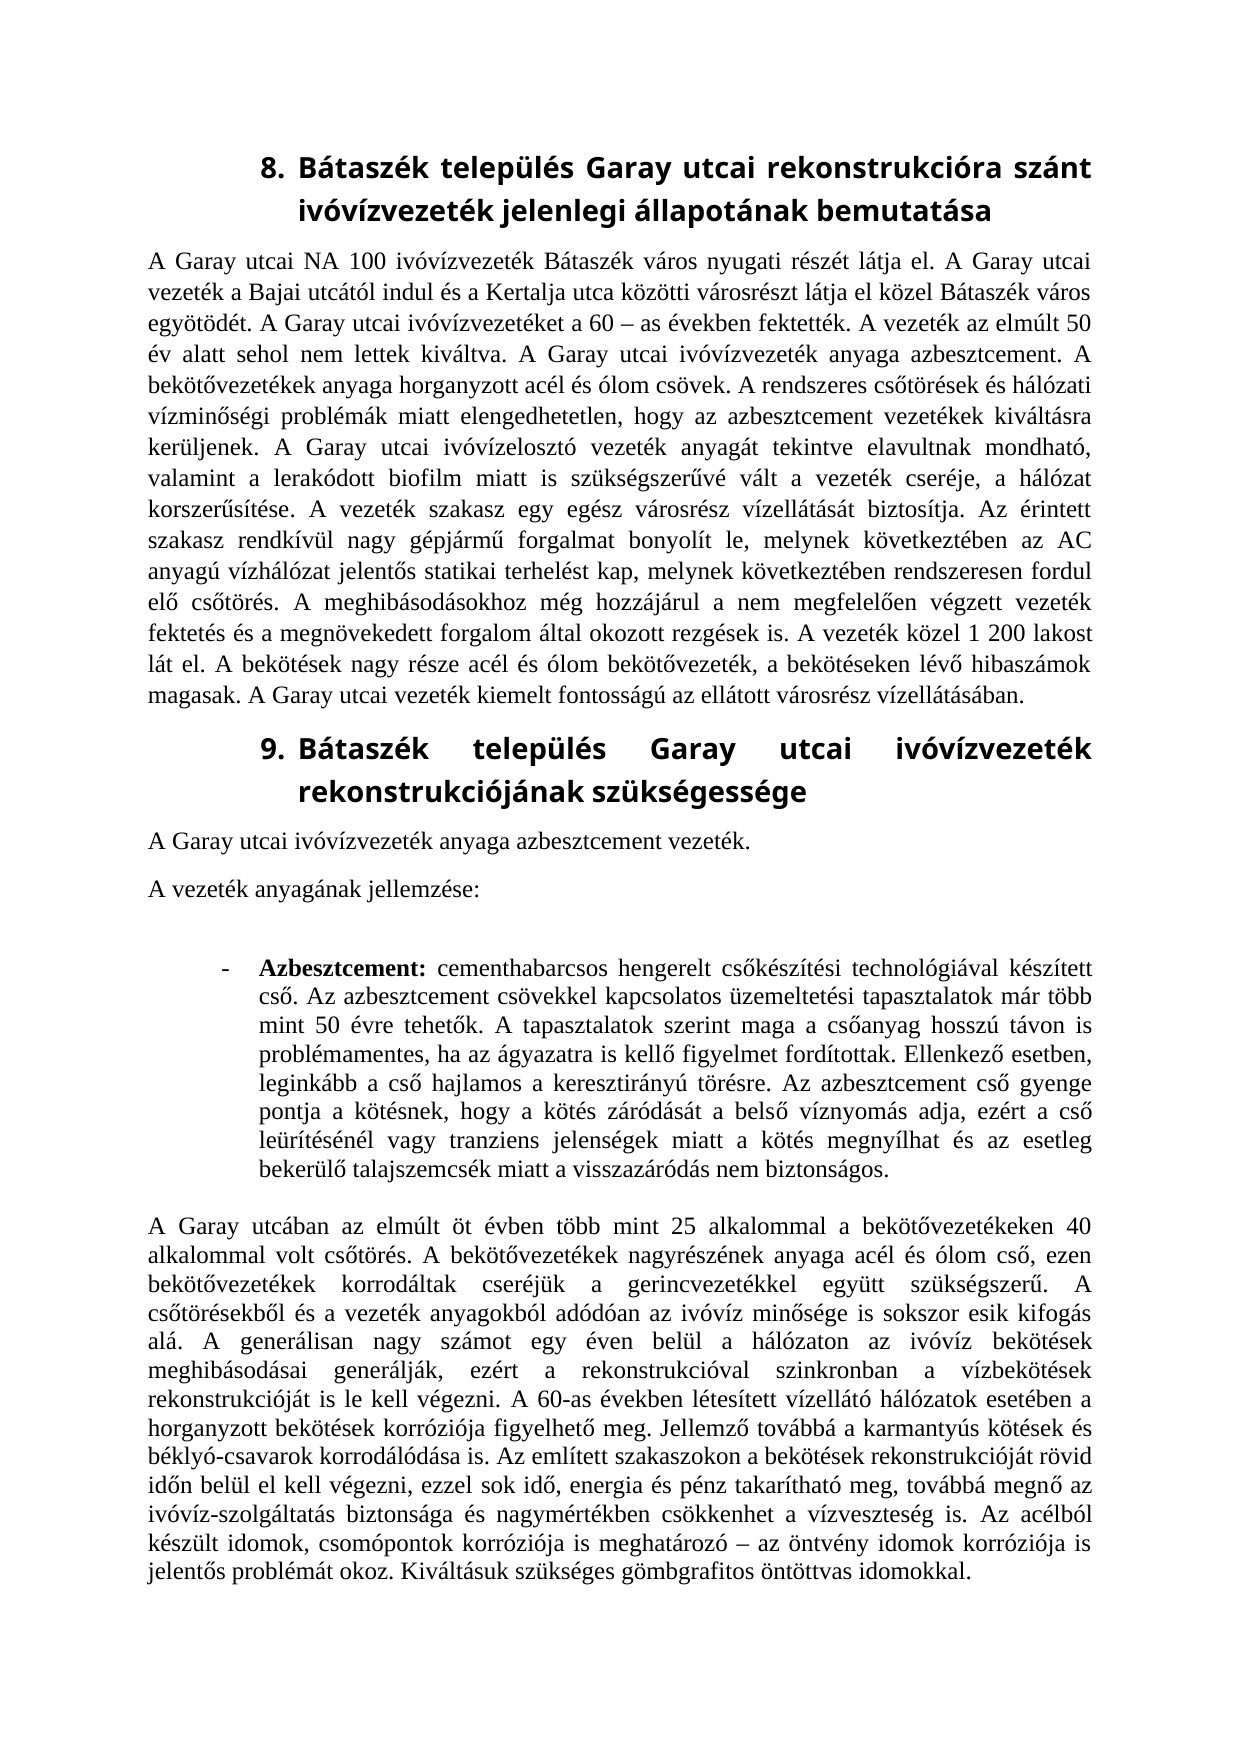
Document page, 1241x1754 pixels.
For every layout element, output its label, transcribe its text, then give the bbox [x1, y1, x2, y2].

text A Garay utcában az elmúlt öt évben több mint 25 alkalommal a bekötővezetékeken 40 alkalommal volt csőtörés. A bekötővezetékek nagyrészének anyaga acél és ólom cső, ezen bekötővezetékek korrodáltak cseréjük a gerincvezetékkel együtt szükségszerű. A csőtörésekből és a vezeték anyagokból adódóan az ivóvíz minősége is sokszor esik kifogás alá. A generálisan nagy számot egy éven belül a hálózaton az ivóvíz bekötések meghibásodásai generálják, ezért a rekonstrukcióval szinkronban a vízbekötések rekonstrukcióját is le kell végezni. A 60-as években létesített vízellátó hálózatok esetében a horganyzott bekötések korróziója figyelhető meg. Jellemző továbbá a karmantyús kötések és béklyó-csavarok korrodálódása is. Az említett szakaszokon a bekötések rekonstrukcióját rövid időn belül el kell végezni, ezzel sok idő, energia és pénz takarítható meg, továbbá megnő az ivóvíz-szolgáltatás biztonsága és nagymértékben csökkenhet a vízveszteség is. Az acélból készült idomok, csomópontok korróziója is meghatározó – az öntvény idomok korróziója is jelentős problémát okoz. Kiváltásuk szükséges gömbgrafitos öntöttvas idomokkal. [148, 1211, 1092, 1585]
text A Garay utcai ivóvízvezeték anyaga azbesztcement vezeték. [148, 826, 1092, 855]
list Azbesztcement: cementhabarcsos hengerelt csőkészítési technológiával készített cső. Az azbesztcement csövekkel kapcsolatos üzemeltetési tapasztalatok már több mint 50 évre tehetők. A tapasztalatok szerint maga a csőanyag hosszú távon is problémamentes, ha az ágyazatra is kellő figyelmet fordítottak. Ellenkező esetben, leginkább a cső hajlamos a keresztirányú törésre. Az azbesztcement cső gyenge pontja a kötésnek, hogy a kötés záródását a belső víznyomás adja, ezért a cső leürítésénél vagy tranziens jelenségek miatt a kötés megnyílhat és az esetleg bekerülő talajszemcsék miatt a visszazáródás nem biztonságos. [221, 953, 1092, 1183]
text A Garay utcai NA 100 ivóvízvezeték Bátaszék város nyugati részét látja el. A Garay utcai vezeték a Bajai utcától indul és a Kertalja utca közötti városrészt látja el közel Bátaszék város egyötödét. A Garay utcai ivóvízvezetéket a 60 – as években fektették. A vezeték az elmúlt 50 év alatt sehol nem lettek kiváltva. A Garay utcai ivóvízvezeték anyaga azbesztcement. A bekötővezetékek anyaga horganyzott acél és ólom csövek. A rendszeres csőtörések és hálózati vízminőségi problémák miatt elengedhetetlen, hogy az azbesztcement vezetékek kiváltásra kerüljenek. A Garay utcai ivóvízelosztó vezeték anyagát tekintve elavultnak mondható, valamint a lerakódott biofilm miatt is szükségszerűvé vált a vezeték cseréje, a hálózat korszerűsítése. A vezeték szakasz egy egész városrész vízellátását biztosítja. Az érintett szakasz rendkívül nagy gépjármű forgalmat bonyolít le, melynek következtében az AC anyagú vízhálózat jelentős statikai terhelést kap, melynek következtében rendszeresen fordul elő csőtörés. A meghibásodásokhoz még hozzájárul a nem megfelelően végzett vezeték fektetés és a megnövekedett forgalom által okozott rezgések is. A vezeték közel 1 200 lakost lát el. A bekötések nagy része acél és ólom bekötővezeték, a bekötéseken lévő hibaszámok magasak. A Garay utcai vezeték kiemelt fontosságú az ellátott városrész vízellátásában. [148, 246, 1092, 709]
subtitle Bátaszék település Garay utcai ivóvízvezeték rekonstrukciójának szükségessége [260, 728, 1092, 811]
subtitle Bátaszék település Garay utcai rekonstrukcióra szánt ivóvízvezeték jelenlegi állapotának bemutatása [260, 148, 1092, 230]
text A vezeték anyagának jellemzése: [148, 874, 1092, 903]
